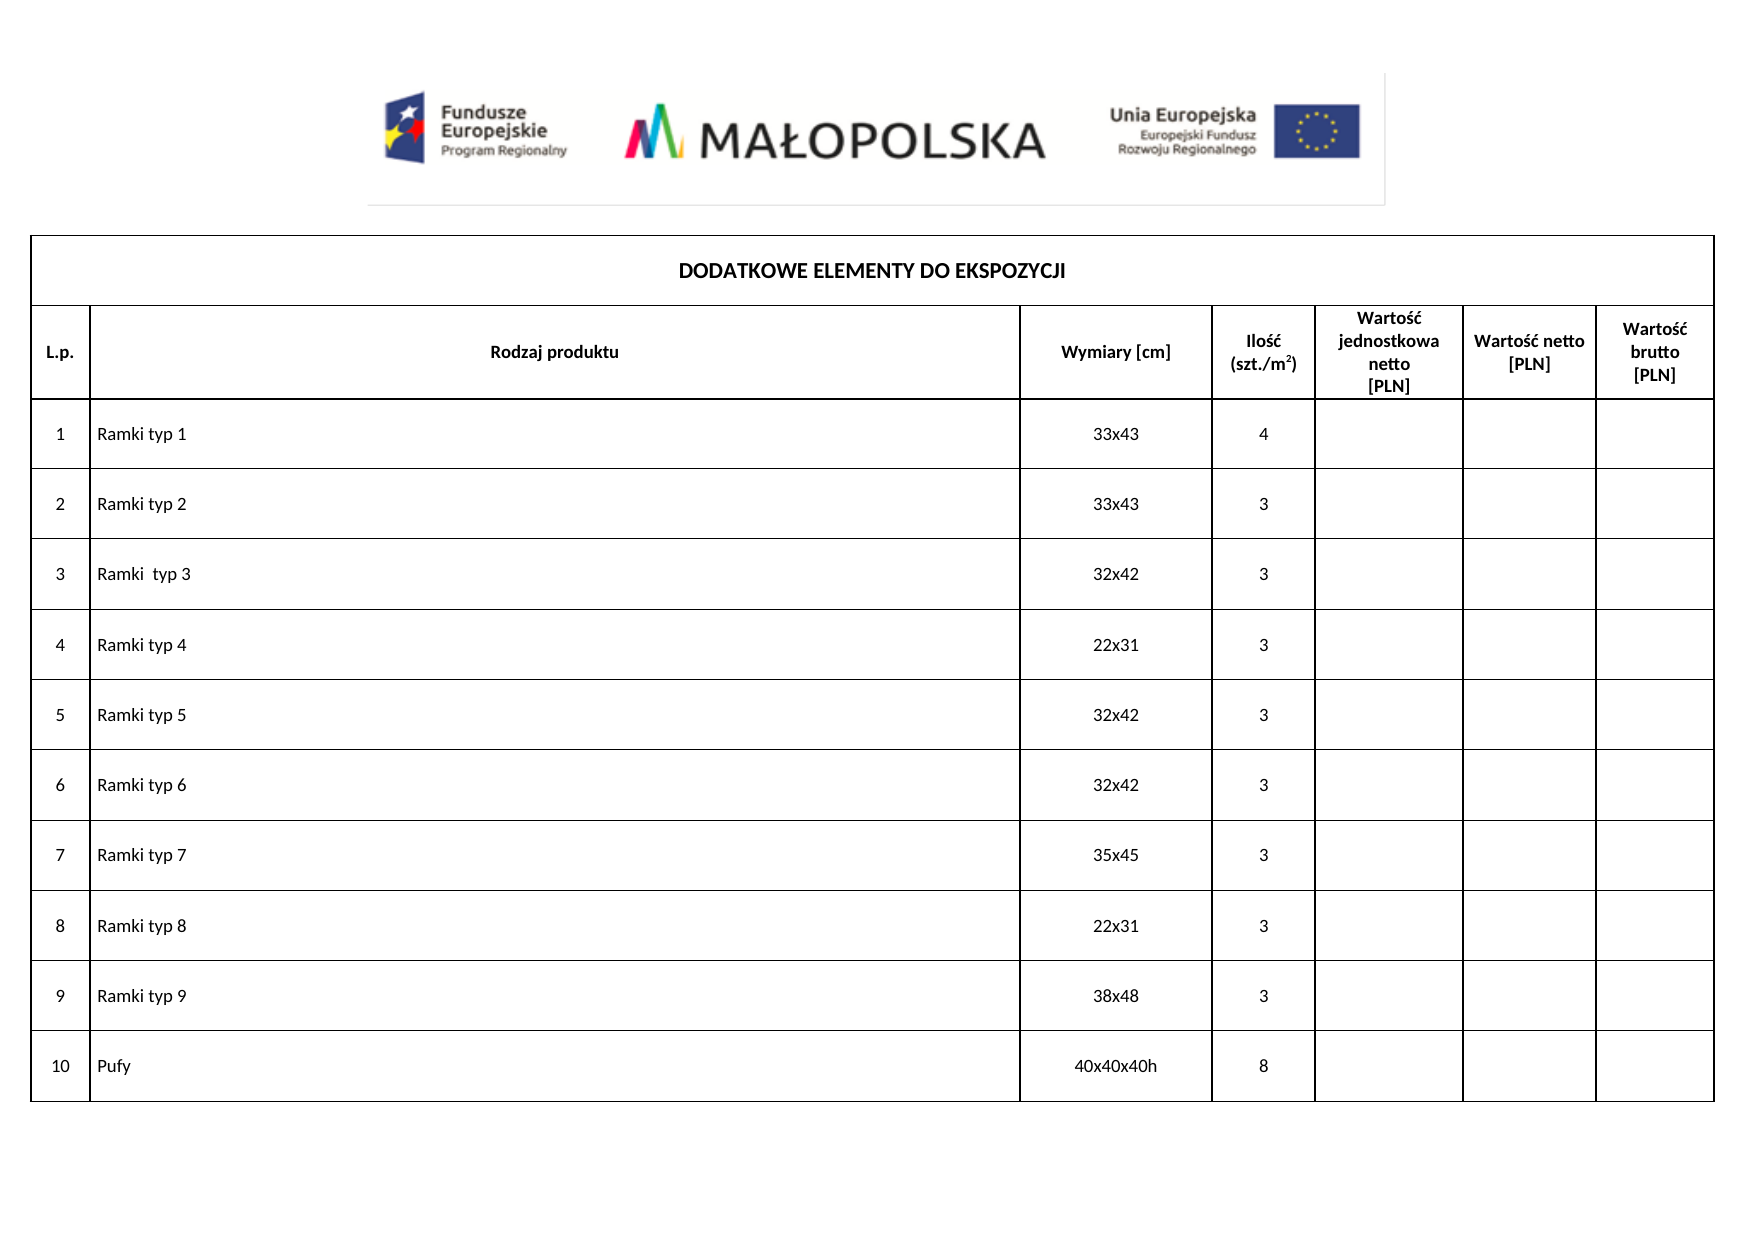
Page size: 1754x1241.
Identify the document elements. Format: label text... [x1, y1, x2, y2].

table_cell [1597, 610, 1713, 679]
table_cell 7 [32, 821, 89, 890]
table_cell 35x45 [1021, 821, 1211, 890]
picture [367, 73, 1387, 207]
table_cell Ramki typ 2 [91, 469, 1019, 538]
table_cell 4 [32, 610, 89, 679]
table_cell [1597, 400, 1713, 468]
table_cell [1464, 469, 1595, 538]
table_cell Ramki typ 9 [91, 961, 1019, 1030]
table_cell [1464, 821, 1595, 890]
table_cell Ramki typ 4 [91, 610, 1019, 679]
table_cell [1316, 680, 1462, 749]
table_cell 8 [32, 891, 89, 960]
table_cell Wartość brutto [PLN] [1597, 306, 1713, 398]
table_cell [1464, 961, 1595, 1030]
table_cell [1464, 1031, 1595, 1101]
table_cell [1464, 680, 1595, 749]
table_cell [1597, 539, 1713, 608]
table_cell 22x31 [1021, 891, 1211, 960]
table_cell 3 [1213, 680, 1314, 749]
table_cell 32x42 [1021, 539, 1211, 608]
table_cell Rodzaj produktu [91, 306, 1019, 398]
table_cell [1597, 680, 1713, 749]
table_cell 40x40x40h [1021, 1031, 1211, 1101]
table_cell [1316, 1031, 1462, 1101]
table_cell 3 [1213, 539, 1314, 608]
table_cell [1316, 400, 1462, 468]
table_cell 3 [1213, 961, 1314, 1030]
table_cell Ramki typ 6 [91, 750, 1019, 819]
table_cell Wartość netto [PLN] [1464, 306, 1595, 398]
table_cell 2 [32, 469, 89, 538]
table_cell [1464, 891, 1595, 960]
table_cell 3 [1213, 821, 1314, 890]
table_cell Ramki typ 7 [91, 821, 1019, 890]
table_cell [1597, 961, 1713, 1030]
table_cell Wartość jednostkowa netto [PLN] [1316, 306, 1462, 398]
table_cell 32x42 [1021, 750, 1211, 819]
table_cell 6 [32, 750, 89, 819]
table_cell 1 [32, 400, 89, 468]
table_cell 4 [1213, 400, 1314, 468]
table_cell DODATKOWE ELEMENTY DO EKSPOZYCJI [32, 236, 1713, 305]
table_cell 5 [32, 680, 89, 749]
table_cell [1316, 750, 1462, 819]
table_cell [1316, 539, 1462, 608]
table_cell Wymiary [cm] [1021, 306, 1211, 398]
table_cell 38x48 [1021, 961, 1211, 1030]
table_cell 3 [1213, 891, 1314, 960]
table_cell 10 [32, 1031, 89, 1101]
table_cell [1464, 750, 1595, 819]
table_cell 8 [1213, 1031, 1314, 1101]
table_cell [1316, 610, 1462, 679]
table_cell 32x42 [1021, 680, 1211, 749]
table_cell Ramki typ 5 [91, 680, 1019, 749]
table_cell 3 [32, 539, 89, 608]
table_cell [1464, 610, 1595, 679]
table_cell Ramki typ 3 [91, 539, 1019, 608]
table_cell [1597, 469, 1713, 538]
table_cell [1464, 539, 1595, 608]
table_cell Ilość (szt./m2) [1213, 306, 1314, 398]
table_cell 22x31 [1021, 610, 1211, 679]
table_cell [1597, 891, 1713, 960]
table_cell [1316, 891, 1462, 960]
table_cell Ramki typ 8 [91, 891, 1019, 960]
table_cell 3 [1213, 610, 1314, 679]
table_cell 3 [1213, 750, 1314, 819]
table_cell [1316, 961, 1462, 1030]
table_cell 9 [32, 961, 89, 1030]
table_cell [1597, 1031, 1713, 1101]
table_cell L.p. [32, 306, 89, 398]
table_cell [1464, 400, 1595, 468]
table_cell [1316, 469, 1462, 538]
table_cell [1316, 821, 1462, 890]
table_cell 3 [1213, 469, 1314, 538]
table_cell Ramki typ 1 [91, 400, 1019, 468]
table_cell [1597, 750, 1713, 819]
table_cell [1597, 821, 1713, 890]
table_cell 33x43 [1021, 469, 1211, 538]
table_cell 33x43 [1021, 400, 1211, 468]
table_cell Pufy [91, 1031, 1019, 1101]
